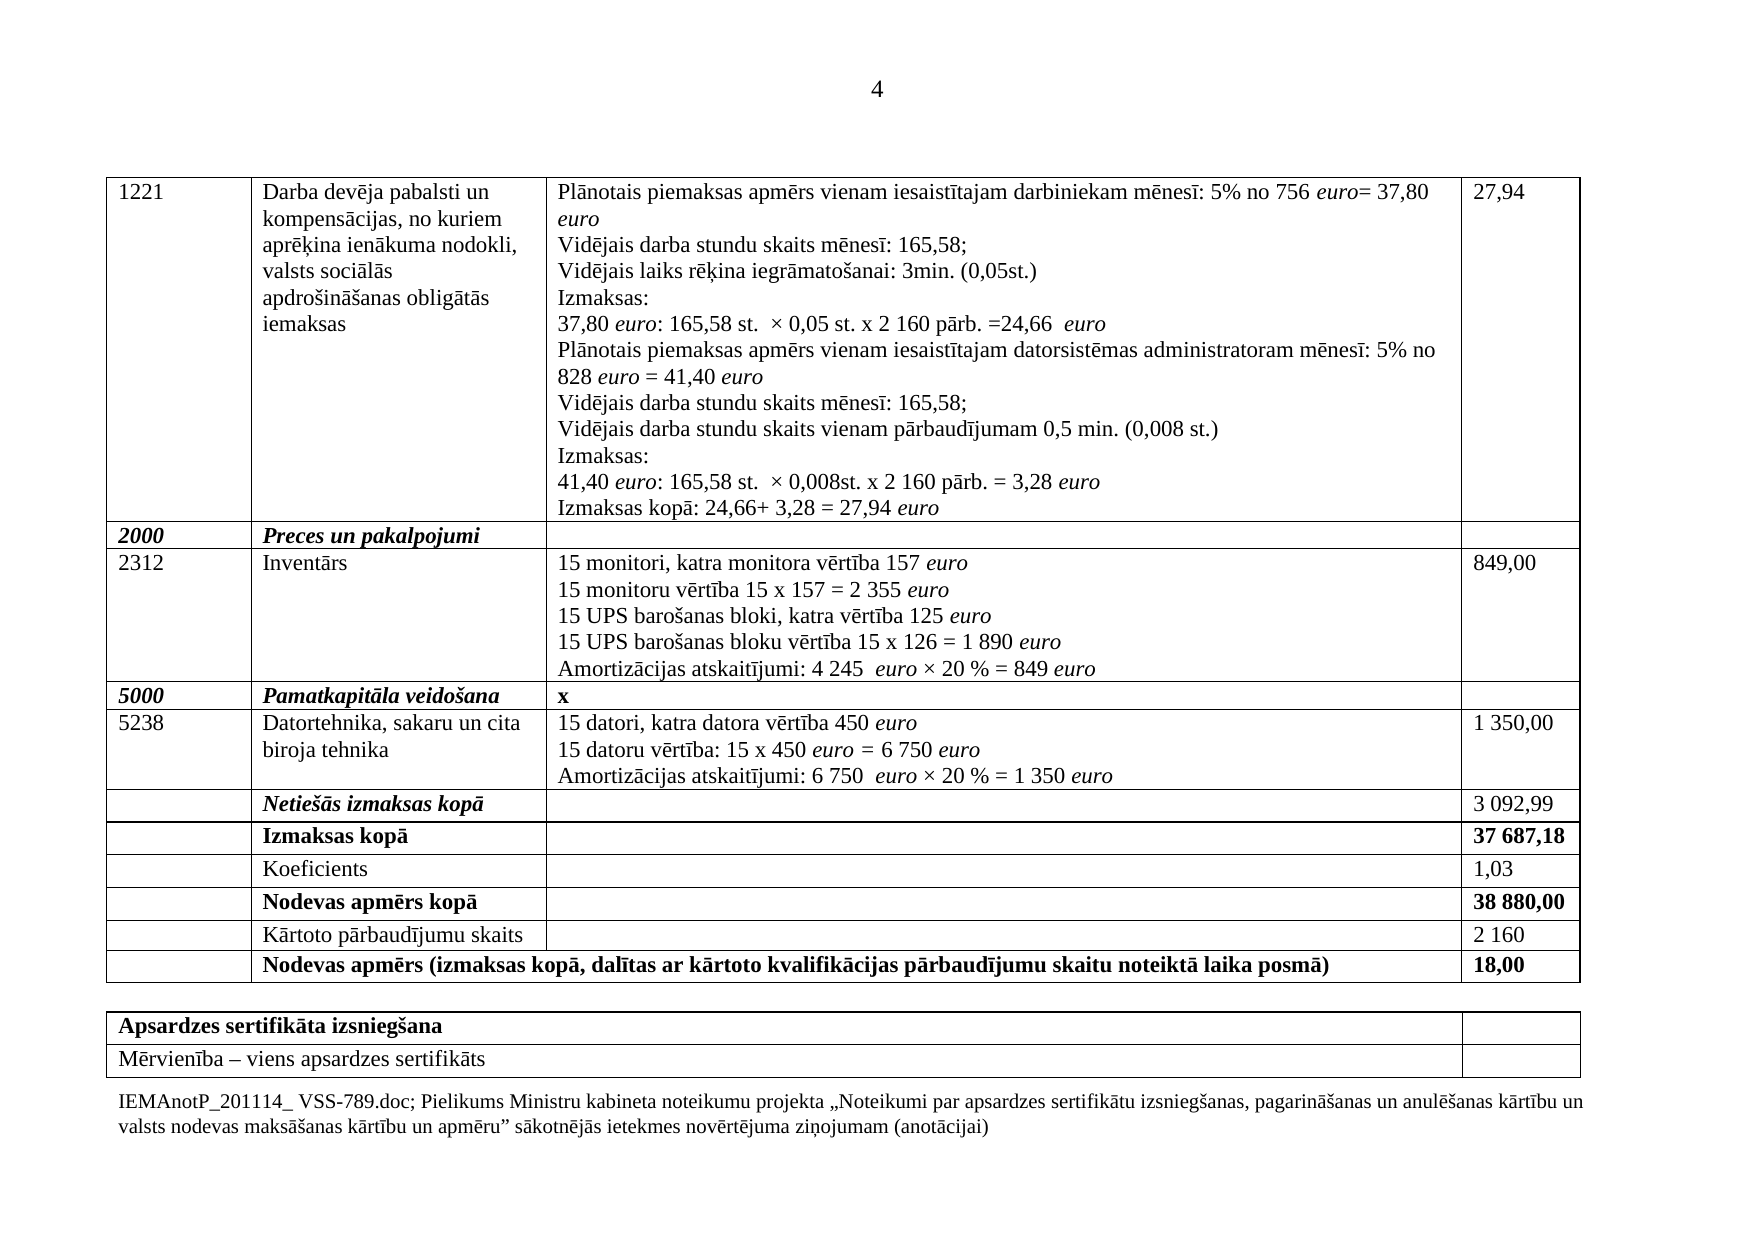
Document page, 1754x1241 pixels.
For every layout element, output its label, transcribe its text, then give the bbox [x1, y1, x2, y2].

table_cell [547, 855, 1461, 887]
table_cell 15 datori, katra datora vērtība 450 euro 15 datoru vērtība: 15 x 450 euro = 6 750 euro Amortizācijas atskaitījumi: 6 750 euro × 20 % = 1 350 euro [547, 710, 1461, 788]
table_cell 18,00 [1462, 951, 1579, 982]
table_cell [107, 921, 251, 949]
table_cell [547, 522, 1461, 548]
table_cell [107, 823, 251, 854]
table_cell Preces un pakalpojumi [252, 522, 546, 548]
table_cell Mērvienība – viens apsardzes sertifikāts [107, 1045, 1462, 1077]
table_cell 2312 [107, 549, 251, 681]
table_header Apsardzes sertifikāta izsniegšana [107, 1013, 1462, 1044]
table_cell Koeficients [252, 855, 546, 887]
table_cell 5000 [107, 682, 251, 708]
table_cell [547, 823, 1461, 854]
table_cell [107, 951, 251, 982]
table_cell 5238 [107, 710, 251, 788]
table_cell 1221 [107, 178, 251, 521]
table_header [1463, 1013, 1580, 1044]
table_cell [1462, 522, 1579, 548]
table_cell [547, 921, 1461, 949]
table_cell [547, 888, 1461, 920]
table_cell 1 350,00 [1462, 710, 1579, 788]
table_cell Plānotais piemaksas apmērs vienam iesaistītajam darbiniekam mēnesī: 5% no 756 euro= 37,80 euro Vidējais darba stundu skaits mēnesī: 165,58; Vidējais laiks rēķina iegrāmatošanai: 3min. (0,05st.) Izmaksas: 37,80 euro: 165,58 st. × 0,05 st. x 2 160 pārb. =24,66 euro Plānotais piemaksas apmērs vienam iesaistītajam datorsistēmas administratoram mēnesī: 5% no 828 euro = 41,40 euro Vidējais darba stundu skaits mēnesī: 165,58; Vidējais darba stundu skaits vienam pārbaudījumam 0,5 min. (0,008 st.) Izmaksas: 41,40 euro: 165,58 st. × 0,008st. x 2 160 pārb. = 3,28 euro Izmaksas kopā: 24,66+ 3,28 = 27,94 euro [547, 178, 1461, 521]
table_cell Nodevas apmērs kopā [252, 888, 546, 920]
table_cell 849,00 [1462, 549, 1579, 681]
table_cell Inventārs [252, 549, 546, 681]
table_cell [107, 888, 251, 920]
table_cell Darba devēja pabalsti un kompensācijas, no kuriem aprēķina ienākuma nodokli, valsts sociālās apdrošināšanas obligātās iemaksas [252, 178, 546, 521]
table_cell [107, 790, 251, 821]
table_cell 2 160 [1462, 921, 1579, 949]
table_cell Netiešās izmaksas kopā [252, 790, 546, 821]
table_cell 1,03 [1462, 855, 1579, 887]
table_cell 38 880,00 [1462, 888, 1579, 920]
table_cell 15 monitori, katra monitora vērtība 157 euro 15 monitoru vērtība 15 x 157 = 2 355 euro 15 UPS barošanas bloki, katra vērtība 125 euro 15 UPS barošanas bloku vērtība 15 x 126 = 1 890 euro Amortizācijas atskaitījumi: 4 245 euro × 20 % = 849 euro [547, 549, 1461, 681]
table_cell Datortehnika, sakaru un cita biroja tehnika [252, 710, 546, 788]
table_cell Pamatkapitāla veidošana [252, 682, 546, 708]
table_cell x [547, 682, 1461, 708]
table_cell 37 687,18 [1462, 823, 1579, 854]
table_cell Izmaksas kopā [252, 823, 546, 854]
table_cell Kārtoto pārbaudījumu skaits [252, 921, 546, 949]
table_cell 2000 [107, 522, 251, 548]
table_cell [107, 855, 251, 887]
table_cell 27,94 [1462, 178, 1579, 521]
table_cell [547, 790, 1461, 821]
table_cell [1462, 682, 1579, 708]
table_cell 3 092,99 [1462, 790, 1579, 821]
table_cell [1463, 1045, 1580, 1077]
table_cell Nodevas apmērs (izmaksas kopā, dalītas ar kārtoto kvalifikācijas pārbaudījumu skaitu noteiktā laika posmā) [252, 951, 1461, 982]
